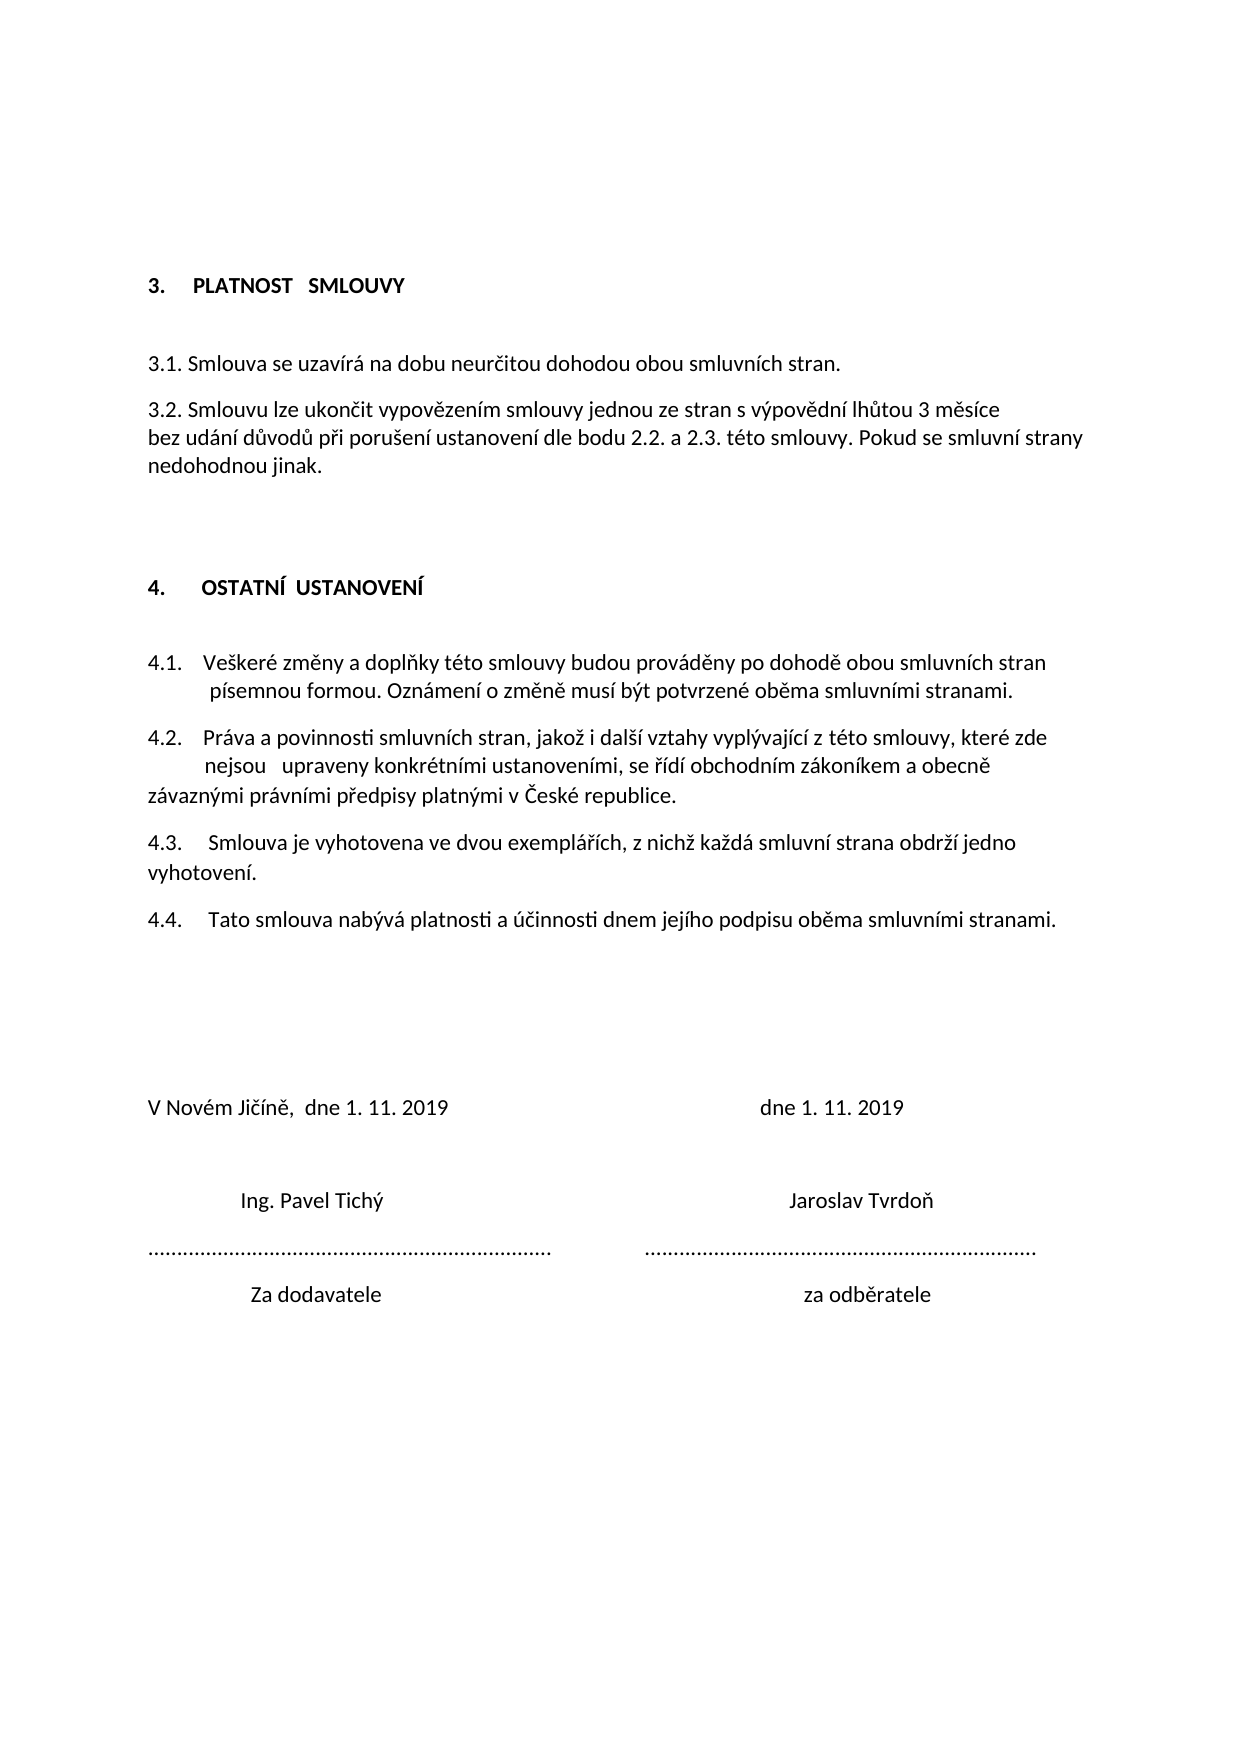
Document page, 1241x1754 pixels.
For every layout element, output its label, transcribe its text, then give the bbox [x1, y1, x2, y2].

text V Novém Jičíně, dne 1. 11. 2019 dne 1. 11. 2019 [148, 1093, 1093, 1121]
text Za dodavatele za odběratele [148, 1280, 1093, 1308]
text 4. OSTATNÍ USTANOVENÍ [148, 573, 1093, 601]
text ...................................................................... .................................................................... [148, 1233, 1093, 1261]
text 3.2. Smlouvu lze ukončit vypovězením smlouvy jednou ze stran s výpovědní lhůtou 3 měsíce bez udání důvodů při porušení ustanovení dle bodu 2.2. a 2.3. této smlouvy. Pokud se smluvní strany nedohodnou jinak. [148, 396, 1093, 479]
list PLATNOST SMLOUVY [148, 272, 1093, 299]
text nejsou upraveny konkrétními ustanoveními, se řídí obchodním zákoníkem a obecně závaznými právními předpisy platnými v České republice. [148, 751, 1093, 809]
text 4.1. Veškeré změny a doplňky této smlouvy budou prováděny po dohodě obou smluvních stran [148, 648, 1093, 676]
text písemnou formou. Oznámení o změně musí být potvrzené oběma smluvními stranami. [148, 676, 1093, 704]
text 3.1. Smlouva se uzavírá na dobu neurčitou dohodou obou smluvních stran. [148, 349, 1093, 377]
text 4.2. Práva a povinnosti smluvních stran, jakož i další vztahy vyplývající z této smlouvy, které zde [148, 723, 1093, 751]
text 4.3. Smlouva je vyhotovena ve dvou exemplářích, z nichž každá smluvní strana obdrží jedno vyhotovení. [148, 828, 1093, 886]
text 4.4. Tato smlouva nabývá platnosti a účinnosti dnem jejího podpisu oběma smluvními stranami. [148, 905, 1093, 933]
text Ing. Pavel Tichý Jaroslav Tvrdoň [148, 1187, 1093, 1214]
